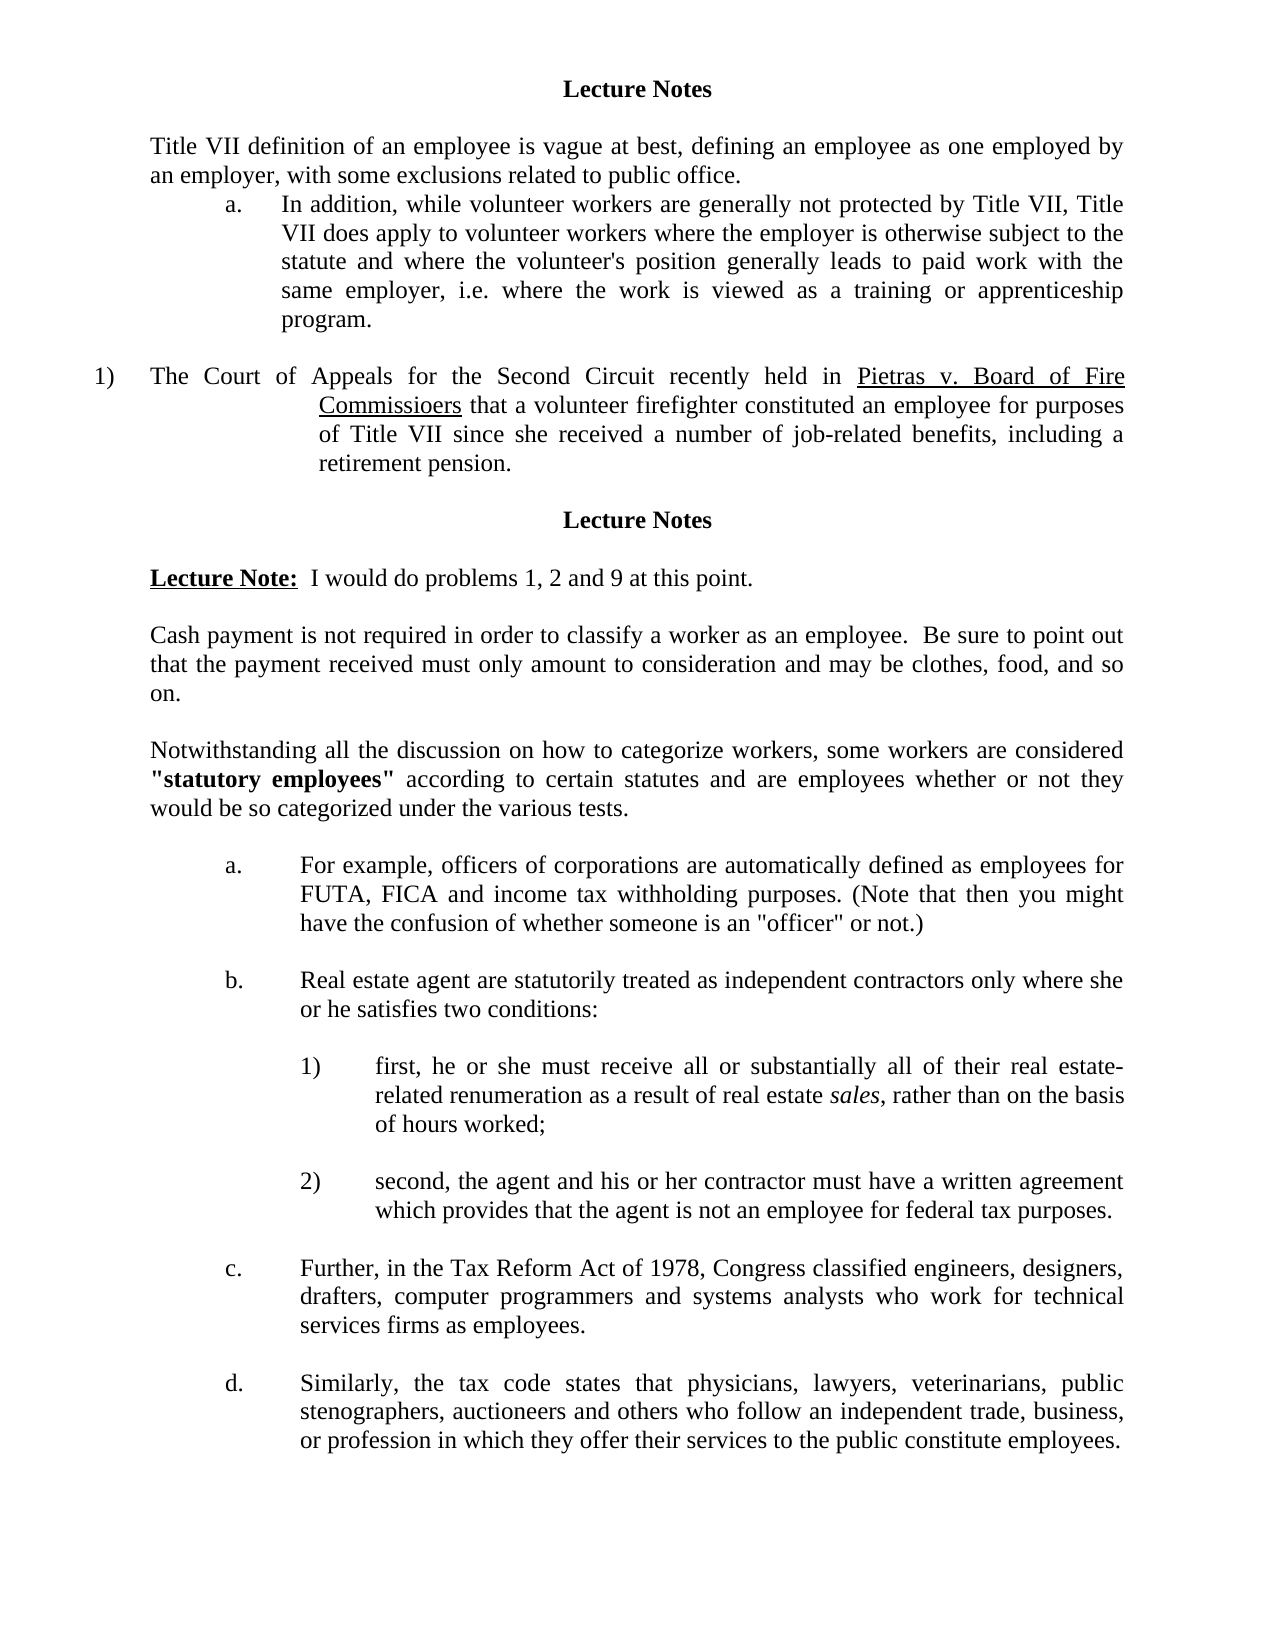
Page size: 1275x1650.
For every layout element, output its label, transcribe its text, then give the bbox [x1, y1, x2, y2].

text Lecture Notes [150, 74, 1125, 103]
text Lecture Note: I would do problems 1, 2 and 9 at this point. [150, 563, 1125, 591]
text b. Real estate agent are statutorily treated as independent contractors only where she or he satisfies two conditions: [225, 965, 1125, 1023]
list The Court of Appeals for the Second Circuit recently held in Pietras v. Board of Fire Commissioers that a volunteer firefighter constituted an employee for purposes of Title VII since she received a number of job-related benefits, including a retirement pension. [94, 361, 1125, 476]
text a. For example, officers of corporations are automatically defined as employees for FUTA, FICA and income tax withholding purposes. (Note that then you might have the confusion of whether someone is an "officer" or not.) [225, 850, 1125, 936]
text d. Similarly, the tax code states that physicians, lawyers, veterinarians, public stenographers, auctioneers and others who follow an independent trade, business, or profession in which they offer their services to the public constitute employees. [225, 1368, 1125, 1454]
text a. In addition, while volunteer workers are generally not protected by Title VII, Title VII does apply to volunteer workers where the employer is otherwise subject to the statute and where the volunteer's position generally leads to paid work with the same employer, i.e. where the work is viewed as a training or apprenticeship program. [225, 189, 1125, 333]
text 2) second, the agent and his or her contractor must have a written agreement which provides that the agent is not an employee for federal tax purposes. [300, 1166, 1125, 1224]
text c. Further, in the Tax Reform Act of 1978, Congress classified engineers, designers, drafters, computer programmers and systems analysts who work for technical services firms as employees. [225, 1253, 1125, 1339]
text Lecture Notes [150, 505, 1125, 534]
text 1) first, he or she must receive all or substantially all of their real estate-related renumeration as a result of real estate sales, rather than on the basis of hours worked; [300, 1051, 1125, 1138]
text Notwithstanding all the discussion on how to categorize workers, some workers are considered "statutory employees" according to certain statutes and are employees whether or not they would be so categorized under the various tests. [150, 735, 1125, 821]
text Cash payment is not required in order to classify a worker as an employee. Be sure to point out that the payment received must only amount to consideration and may be clothes, food, and so on. [150, 620, 1125, 706]
text Title VII definition of an employee is vague at best, defining an employee as one employed by an employer, with some exclusions related to public office. [150, 131, 1125, 189]
